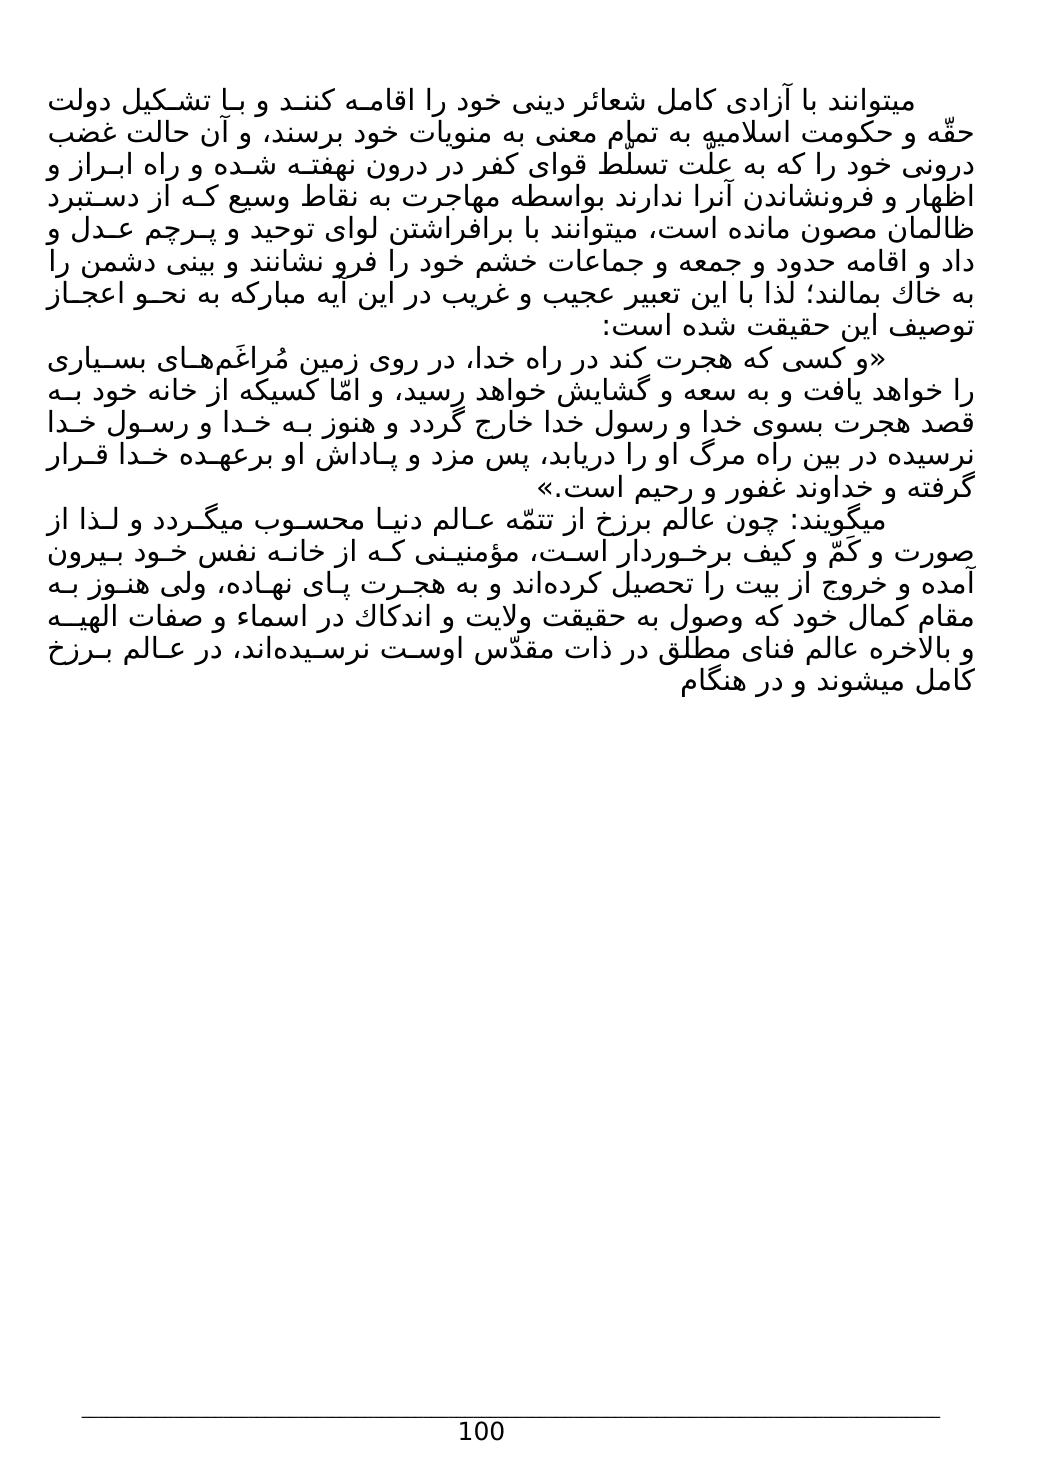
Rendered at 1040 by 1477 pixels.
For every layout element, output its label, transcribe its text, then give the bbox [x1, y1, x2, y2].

text «و كسى كه هجرت كند در راه خدا، در روى زمین مُراغَم‌هاى بسیارى را خواهد یافت و به سعه و گشایش خواهد رسید، و امّا كسیكه از خانه خود به قصد هجرت بسوى خدا و رسول خدا خارج گردد و هنوز به خدا و رسول خدا نرسیده در بین راه مرگ او را دریابد، پس مزد و پاداش او برعهده خدا قرار گرفته و خداوند غفور و رحیم است.» [47, 343, 975, 504]
text میگویند: چون عالم برزخ از تتمّه عالم دنیا محسوب میگردد و لذا از صورت و كَمّ و كیف برخوردار است، مؤمنینى كه از خانه نفس خود بیرون آمده و خروج از بیت را تحصیل كرده‌اند و به هجرت پاى نهاده، ولى هنوز به مقام كمال خود كه وصول به حقیقت ولایت و اندكاك در اسماء و صفات الهیه و بالاخره عالم فناى مطلق در ذات مقدّس اوست نرسیده‌اند، در عالم برزخ كامل میشوند و در هنگام‌ [47, 504, 975, 698]
text میتوانند با آزادى كامل شعائر دینى خود را اقامه كنند و با تشكیل دولت حقّه و حكومت اسلامیه به تمام معنى به منویات خود برسند، و آن حالت غضب درونى خود را كه به علّت تسلّط قواى كفر در درون نهفته شده و راه ابراز و اظهار و فرونشاندن آنرا ندارند بواسطه مهاجرت به نقاط وسیع كه از دستبرد ظالمان مصون مانده است، میتوانند با برافراشتن لواى توحید و پرچم عدل و داد و اقامه حدود و جمعه و جماعات خشم خود را فرو نشانند و بینى دشمن را به خاك بمالند؛ لذا با این تعبیر عجیب و غریب در این آیه مباركه به نحو اعجاز توصیف این حقیقت شده است: [47, 84, 975, 343]
